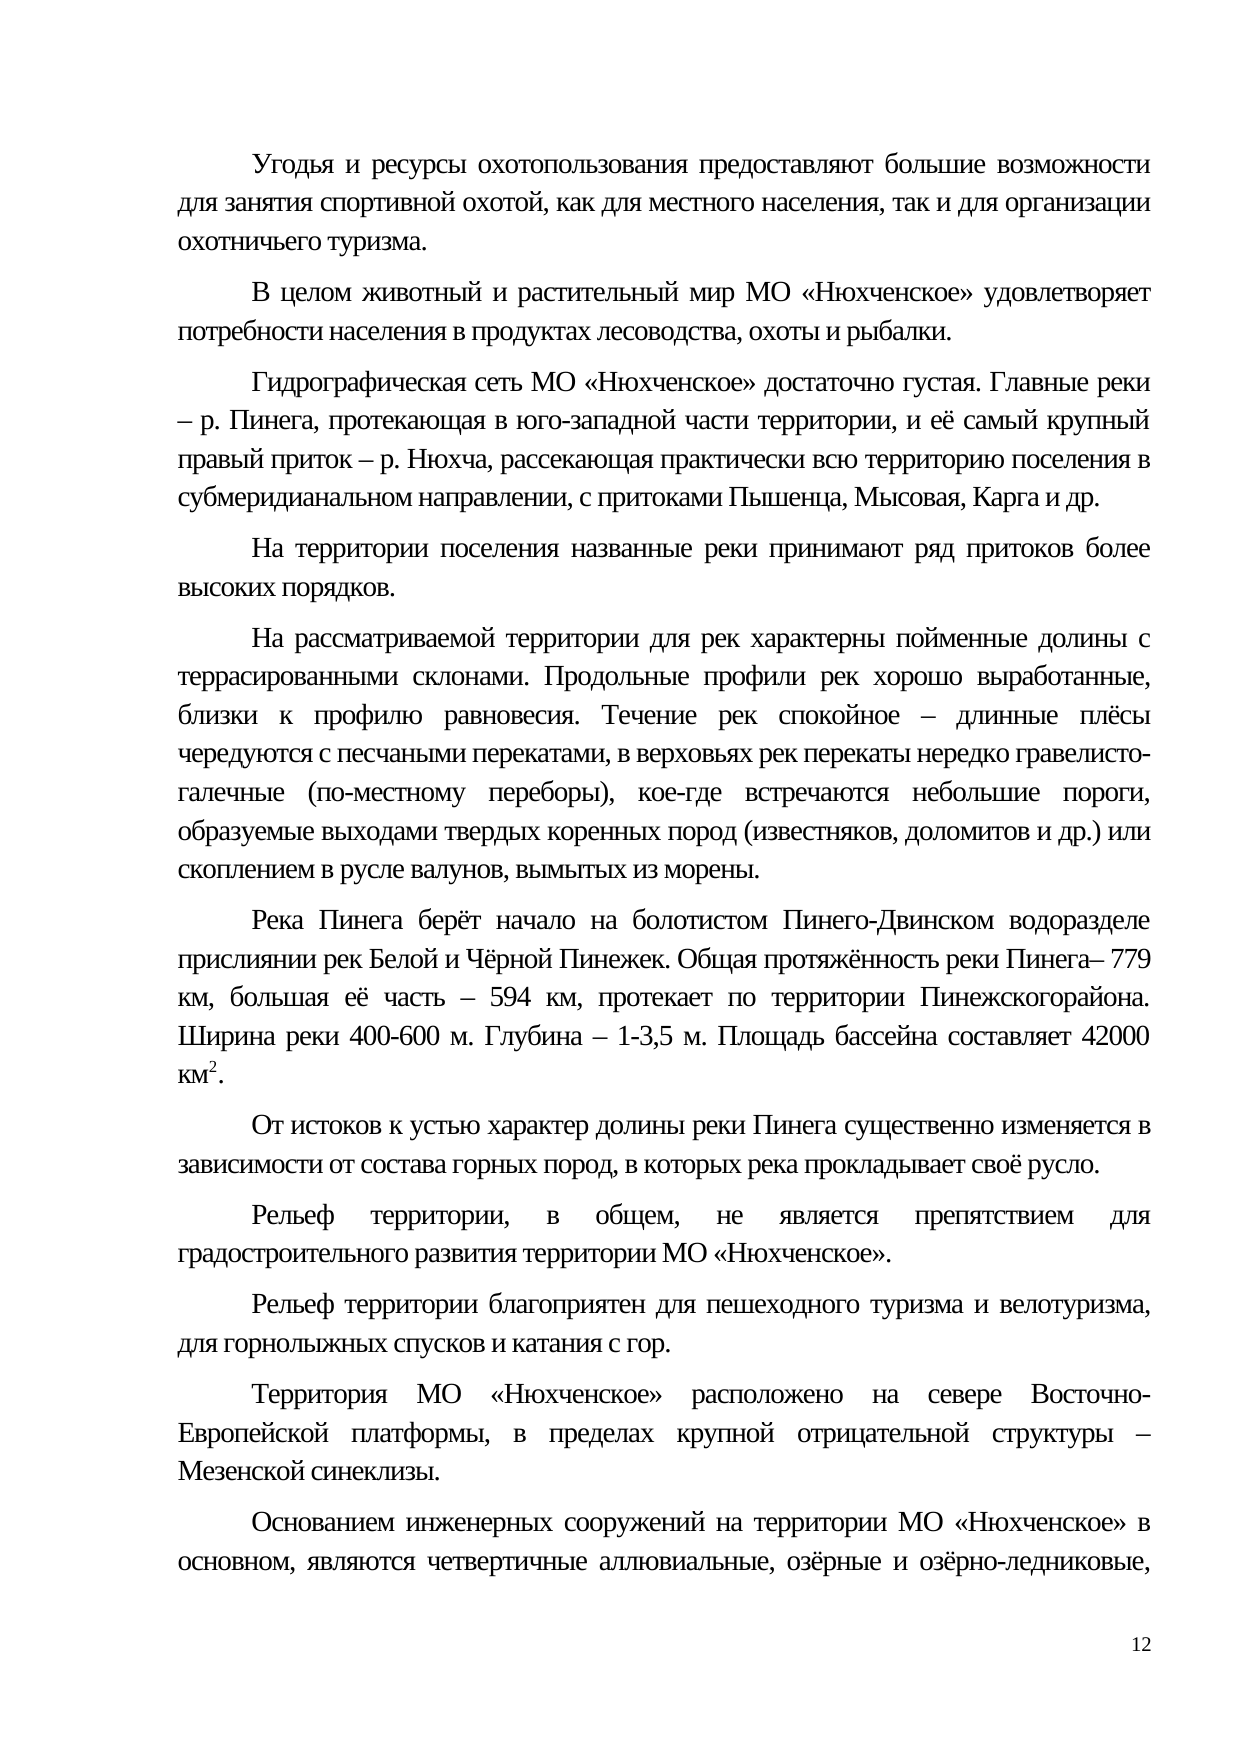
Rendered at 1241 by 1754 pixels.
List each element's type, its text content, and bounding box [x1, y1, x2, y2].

list От истоков к устью характер долины реки Пинега существенно изменяется в зависимости от состава горных пород, в которых река прокладывает своё русло. [177, 1107, 1152, 1179]
list Рельеф территории, в общем, не является препятствием для градостроительного развития территории МО «Нюхченское». [177, 1197, 1152, 1269]
list Угодья и ресурсы охотопользования предоставляют большие возможности для занятия спортивной охотой, как для местного населения, так и для организации охотничьего туризма. [177, 146, 1152, 257]
list На рассматриваемой территории для рек характерны пойменные долины с террасированными склонами. Продольные профили рек хорошо выработанные, близки к профилю равновесия. Течение рек спокойное – длинные плёсы чередуются с песчаными перекатами, в верховьях рек перекаты нередко гравелисто-галечные (по-местному переборы), кое-где встречаются небольшие пороги, образуемые выходами твердых коренных пород (известняков, доломитов и др.) или скоплением в русле валунов, вымытых из морены. [177, 620, 1152, 885]
list Рельеф территории благоприятен для пешеходного туризма и велотуризма, для горнолыжных спусков и катания с гор. [177, 1287, 1152, 1359]
list Гидрографическая сеть МО «Нюхченское» достаточно густая. Главные реки – р. Пинега, протекающая в юго-западной части территории, и её самый крупный правый приток – р. Нюхча, рассекающая практически всю территорию поселения в субмеридианальном направлении, с притоками Пышенца, Мысовая, Карга и др. [177, 364, 1152, 513]
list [177, 1504, 1152, 1576]
list В целом животный и растительный мир МО «Нюхченское» удовлетворяет потребности населения в продуктах лесоводства, охоты и рыбалки. [177, 274, 1152, 346]
list На территории поселения названные реки принимают ряд притоков более высоких порядков. [177, 530, 1152, 602]
list Территория МО «Нюхченское» расположено на севере Восточно-Европейской платформы, в пределах крупной отрицательной структуры – Мезенской синеклизы. [177, 1376, 1152, 1487]
list Река Пинега берёт начало на болотистом Пинего-Двинском водоразделе прислиянии рек Белой и Чёрной Пинежек. Общая протяжённость реки Пинега– 779 км, большая её часть – 594 км, протекает по территории Пинежскогорайона. Ширина реки 400-. Глубина – 1-. Площадь бассейна составляет 42000 км2. [177, 902, 1152, 1090]
